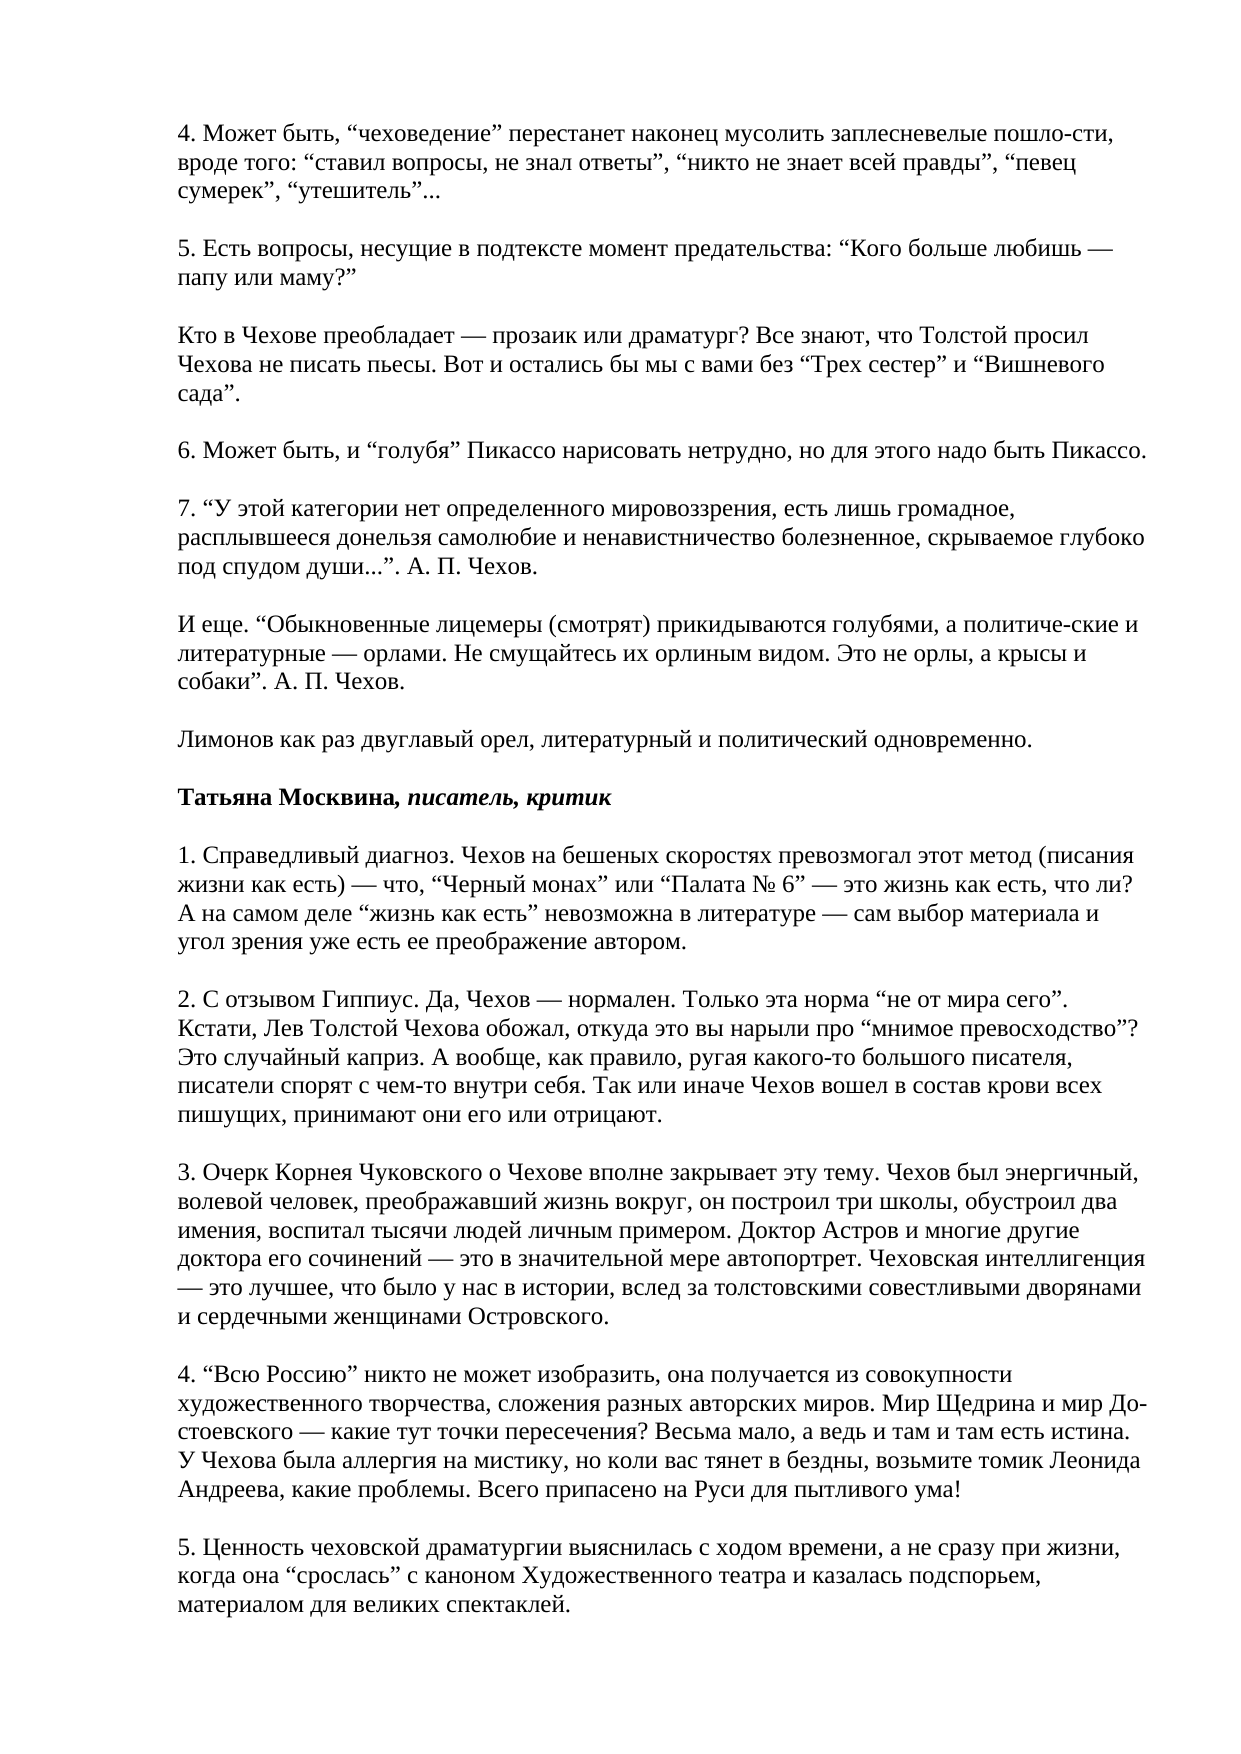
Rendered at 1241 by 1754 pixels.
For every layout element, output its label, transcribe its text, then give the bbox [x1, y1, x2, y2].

text 4. “Всю Россию” никто не может изобразить, она получается из совокупности художественного творчества, сложения разных авторских миров. Мир Щедрина и мир До-стоевского — какие тут точки пересечения? Весьма мало, а ведь и там и там есть истина. У Чехова была аллергия на мистику, но коли вас тянет в бездны, возьмите томик Леонида Андреева, какие проблемы. Всего припасено на Руси для пытливого ума! [177, 1359, 1152, 1503]
text 4. Может быть, “чеховедение” перестанет наконец мусолить заплесневелые пошло-сти, вроде того: “ставил вопросы, не знал ответы”, “никто не знает всей правды”, “певец сумерек”, “утешитель”... [177, 118, 1152, 204]
text Татьяна Москвина, писатель, критик [177, 782, 1152, 811]
text 1. Справедливый диагноз. Чехов на бешеных скоростях превозмогал этот метод (писания жизни как есть) — что, “Черный монах” или “Палата № 6” — это жизнь как есть, что ли? А на самом деле “жизнь как есть” невозможна в литературе — сам выбор материала и угол зрения уже есть ее преображение автором. [177, 840, 1152, 955]
text 6. Может быть, и “голубя” Пикассо нарисовать нетрудно, но для этого надо быть Пикассо. [177, 436, 1152, 464]
text 3. Очерк Корнея Чуковского о Чехове вполне закрывает эту тему. Чехов был энергичный, волевой человек, преображавший жизнь вокруг, он построил три школы, обустроил два имения, воспитал тысячи людей личным примером. Доктор Астров и многие другие доктора его сочинений — это в значительной мере автопортрет. Чеховская интеллигенция — это лучшее, что было у нас в истории, вслед за толстовскими совестливыми дворянами и сердечными женщинами Островского. [177, 1157, 1152, 1330]
text 2. С отзывом Гиппиус. Да, Чехов — нормален. Только эта норма “не от мира сего”. Кстати, Лев Толстой Чехова обожал, откуда это вы нарыли про “мнимое превосходство”? Это случайный каприз. А вообще, как правило, ругая какого-то большого писателя, писатели спорят с чем-то внутри себя. Так или иначе Чехов вошел в состав крови всех пишущих, принимают они его или отрицают. [177, 984, 1152, 1128]
text 7. “У этой категории нет определенного мировоззрения, есть лишь громадное, расплывшееся донельзя самолюбие и ненавистничество болезненное, скрываемое глубоко под спудом души...”. А. П. Чехов. [177, 493, 1152, 580]
text 5. Есть вопросы, несущие в подтексте момент предательства: “Кого больше любишь — папу или маму?” [177, 233, 1152, 291]
text Кто в Чехове преобладает — прозаик или драматург? Все знают, что Толстой просил Чехова не писать пьесы. Вот и остались бы мы с вами без “Трех сестер” и “Вишневого сада”. [177, 320, 1152, 406]
text Лимонов как раз двуглавый орел, литературный и политический одновременно. [177, 724, 1152, 753]
text 5. Ценность чеховской драматургии выяснилась с ходом времени, а не сразу при жизни, когда она “срослась” с каноном Художественного театра и казалась подспорьем, материалом для великих спектаклей. [177, 1532, 1152, 1618]
text И еще. “Обыкновенные лицемеры (смотрят) прикидываются голубями, а политиче-ские и литературные — орлами. Не смущайтесь их орлиным видом. Это не орлы, а крысы и собаки”. А. П. Чехов. [177, 609, 1152, 695]
